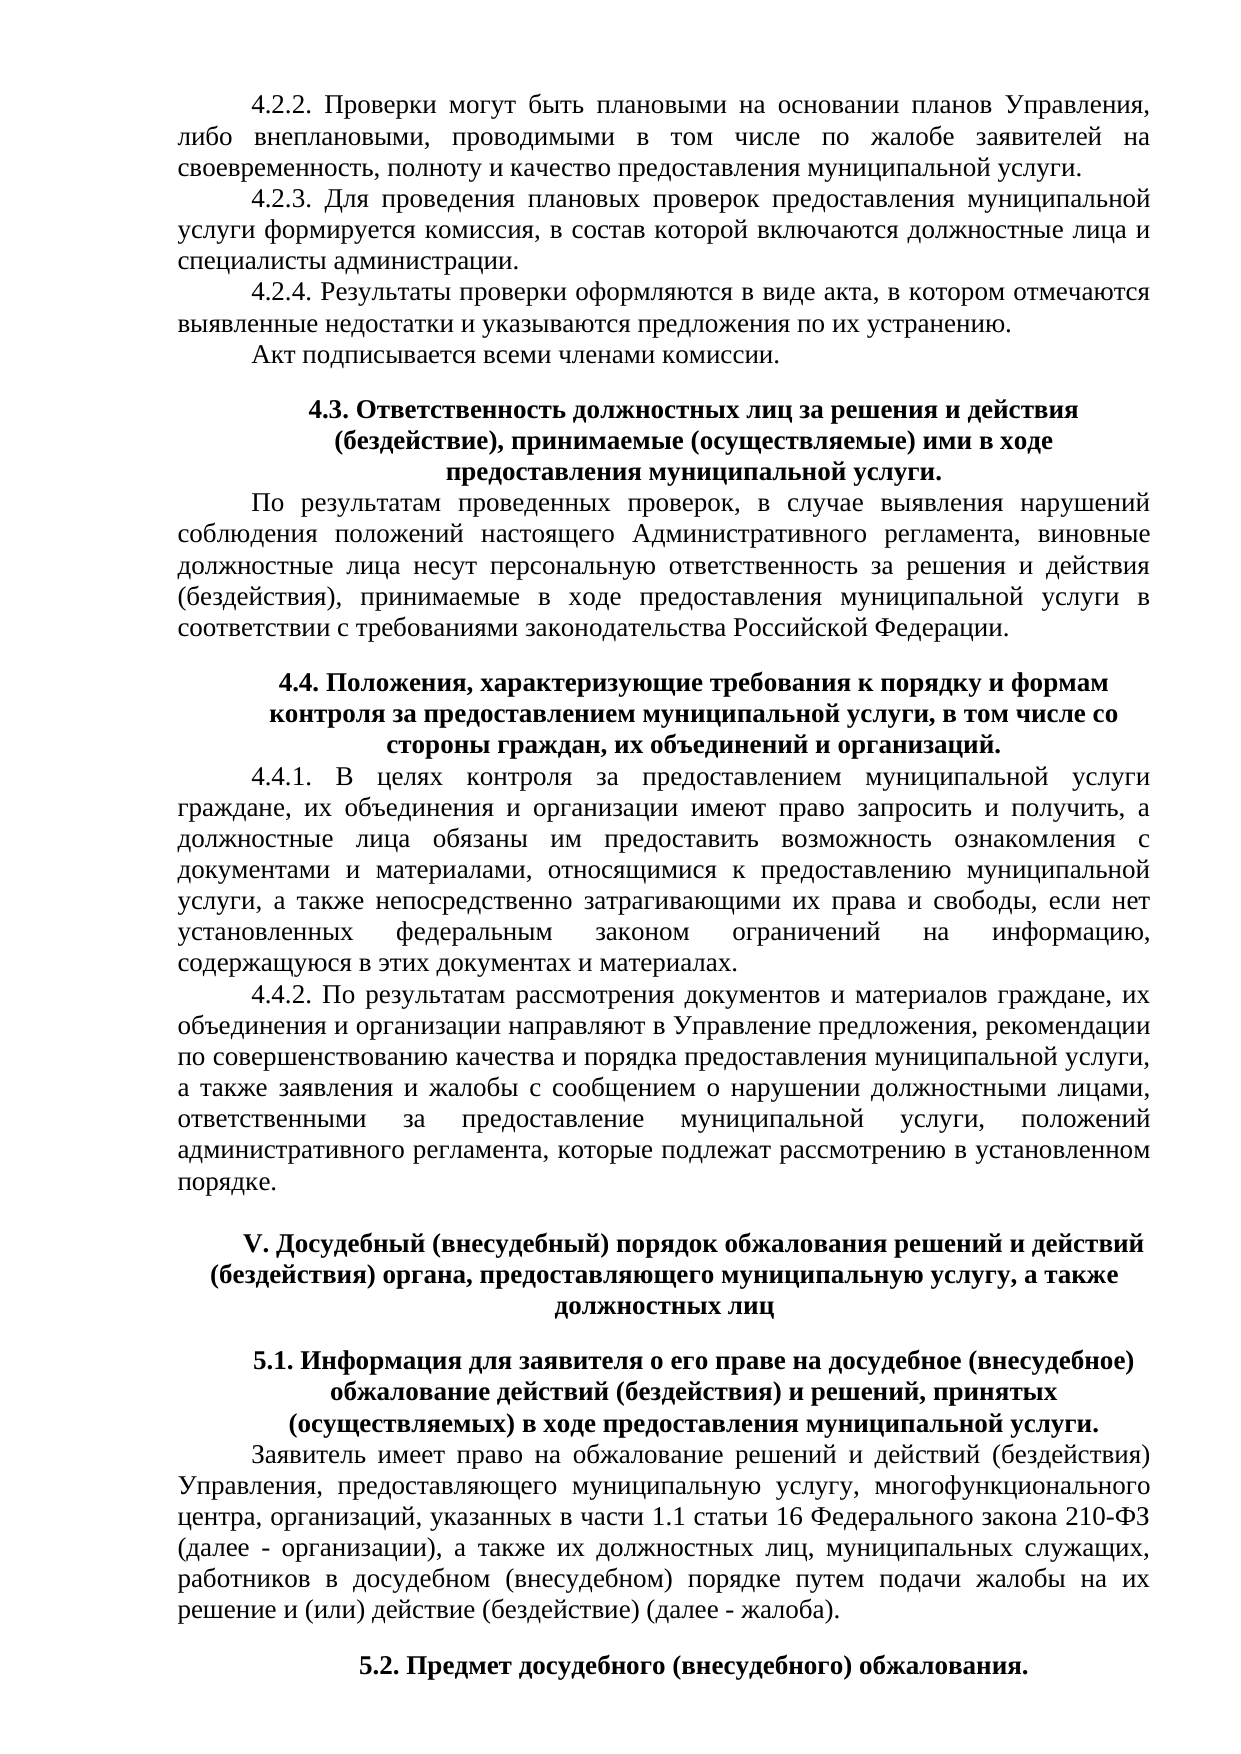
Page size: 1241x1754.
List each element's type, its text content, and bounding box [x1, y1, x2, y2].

text 4.2.4. Результаты проверки оформляются в виде акта, в котором отмечаются выявленные недостатки и указываются предложения по их устранению. [177, 276, 1152, 338]
text 4.2.3. Для проведения плановых проверок предоставления муниципальной услуги формируется комиссия, в состав которой включаются должностные лица и специалисты администрации. [177, 182, 1152, 276]
text стороны граждан, их объединений и организаций. [177, 728, 1152, 760]
text предоставления муниципальной услуги. [177, 455, 1152, 486]
text 4.4.2. По результатам рассмотрения документов и материалов граждане, их объединения и организации направляют в Управление предложения, рекомендации по совершенствованию качества и порядка предоставления муниципальной услуги, а также заявления и жалобы с сообщением о нарушении должностными лицами, ответственными за предоставление муниципальной услуги, положений административного регламента, которые подлежат рассмотрению в установленном порядке. [177, 978, 1152, 1196]
text (бездействие), принимаемые (осуществляемые) ими в ходе [177, 424, 1152, 455]
text 4.4.1. В целях контроля за предоставлением муниципальной услуги граждане, их объединения и организации имеют право запросить и получить, а должностные лица обязаны им предоставить возможность ознакомления с документами и материалами, относящимися к предоставлению муниципальной услуги, а также непосредственно затрагивающими их права и свободы, если нет установленных федеральным законом ограничений на информацию, содержащуюся в этих документах и материалах. [177, 760, 1152, 978]
text (осуществляемых) в ходе предоставления муниципальной услуги. [177, 1407, 1152, 1438]
text Заявитель имеет право на обжалование решений и действий (бездействия) Управления, предоставляющего муниципальную услугу, многофункционального центра, организаций, указанных в части 1.1 статьи 16 Федерального закона 210-ФЗ (далее - организации), а также их должностных лиц, муниципальных служащих, работников в досудебном (внесудебном) порядке путем подачи жалобы на их решение и (или) действие (бездействие) (далее - жалоба). [177, 1438, 1152, 1625]
text 4.3. Ответственность должностных лиц за решения и действия [177, 393, 1152, 424]
text 5.1. Информация для заявителя о его праве на досудебное (внесудебное) [177, 1344, 1152, 1376]
text 5.2. Предмет досудебного (внесудебного) обжалования. [177, 1649, 1152, 1680]
text По результатам проведенных проверок, в случае выявления нарушений соблюдения положений настоящего Административного регламента, виновные должностные лица несут персональную ответственность за решения и действия (бездействия), принимаемые в ходе предоставления муниципальной услуги в соответствии с требованиями законодательства Российской Федерации. [177, 486, 1152, 642]
text 4.4. Положения, характеризующие требования к порядку и формам [177, 666, 1152, 697]
text обжалование действий (бездействия) и решений, принятых [177, 1376, 1152, 1407]
text контроля за предоставлением муниципальной услуги, в том числе со [177, 697, 1152, 728]
text Акт подписывается всеми членами комиссии. [177, 338, 1152, 369]
text 4.2.2. Проверки могут быть плановыми на основании планов Управления, либо внеплановыми, проводимыми в том числе по жалобе заявителей на своевременность, полноту и качество предоставления муниципальной услуги. [177, 89, 1152, 182]
text V. Досудебный (внесудебный) порядок обжалования решений и действий (бездействия) органа, предоставляющего муниципальную услугу, а также должностных лиц [177, 1227, 1152, 1320]
